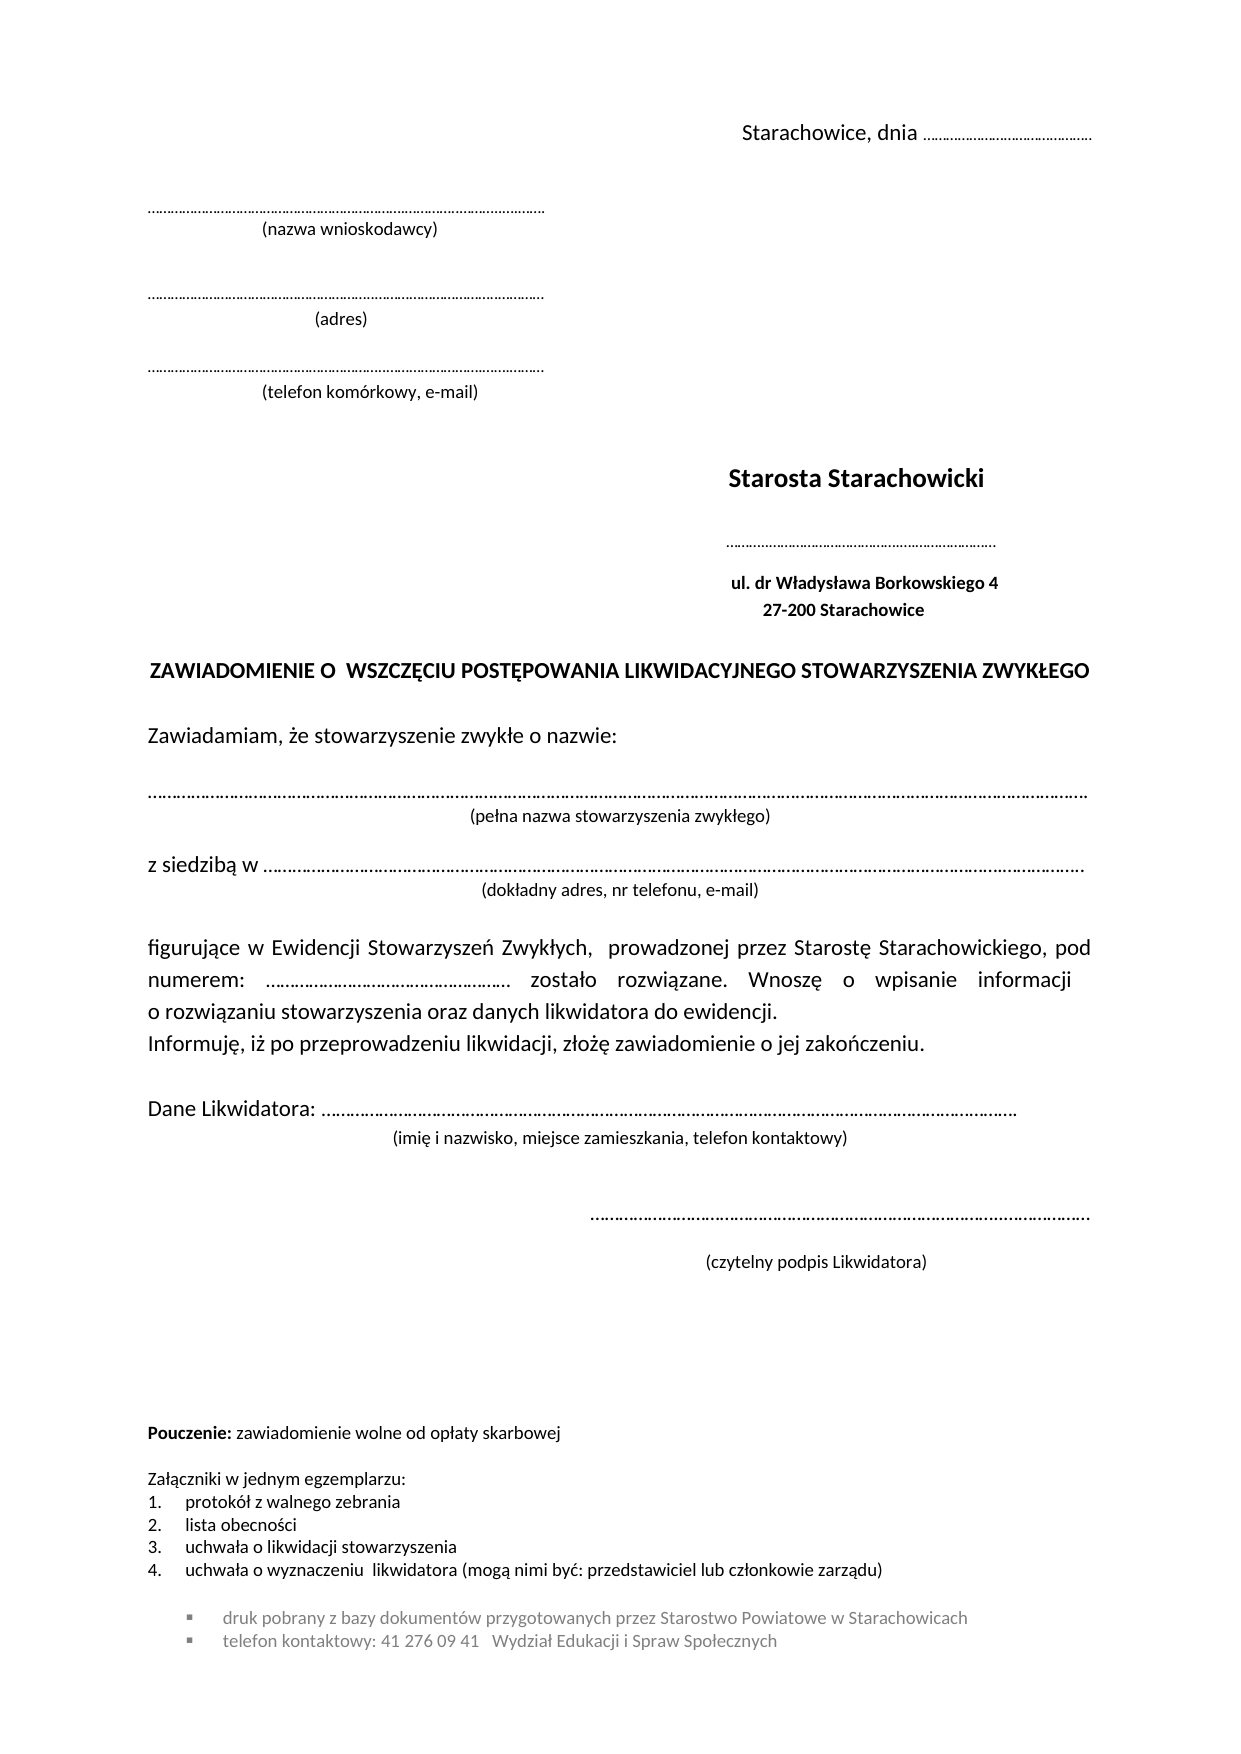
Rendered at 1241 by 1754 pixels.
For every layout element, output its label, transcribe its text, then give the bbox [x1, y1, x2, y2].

text (adres) [148, 307, 1092, 330]
text Pouczenie: zawiadomienie wolne od opłaty skarbowej [148, 1421, 1092, 1444]
list protokół z walnego zebrania [148, 1490, 1092, 1513]
text 27-200 Starachowice [148, 598, 1092, 621]
text ZAWIADOMIENIE O WSZCZĘCIU POSTĘPOWANIA LIKWIDACYJNEGO STOWARZYSZENIA ZWYKŁEGO [148, 656, 1092, 684]
text (dokładny adres, nr telefonu, e-mail) [148, 878, 1092, 901]
text Dane Likwidatora: ………………………………………………………………………………………………………………………………. [148, 1094, 1092, 1122]
text Starosta Starachowicki [148, 462, 1092, 495]
text Załączniki w jednym egzemplarzu: [148, 1467, 1092, 1490]
text ………..…………………………….….………………… [148, 532, 1092, 552]
text …………………………………………………………………………..……………… [516, 1200, 1092, 1225]
list uchwała o wyznaczeniu likwidatora (mogą nimi być: przedstawiciel lub członkowie zarządu) [148, 1559, 1092, 1582]
text Zawiadamiam, że stowarzyszenie zwykłe o nazwie: [148, 721, 1092, 749]
text Starachowice, dnia …………………………………….. [148, 118, 1092, 146]
text figurujące w Ewidencji Stowarzyszeń Zwykłych, prowadzonej przez Starostę Starachowickiego, pod numerem: …………………………………………… zostało rozwiązane. Wnoszę o wpisanie informacji o rozwiązaniu stowarzyszenia oraz danych likwidatora do ewidencji. [148, 933, 1092, 1025]
list uchwała o likwidacji stowarzyszenia [148, 1536, 1092, 1559]
text z siedzibą w ……………………………………………………………………………………………………………………………………….…………….. [148, 850, 1092, 878]
text ………………………………………………………….…………..………..….……. [148, 197, 1092, 217]
text (telefon komórkowy, e-mail) [148, 380, 1092, 403]
text (nazwa wnioskodawcy) [148, 217, 1092, 240]
text ul. dr Władysława Borkowskiego 4 [148, 571, 1092, 594]
text (czytelny podpis Likwidatora) [148, 1251, 1092, 1273]
text Informuję, iż po przeprowadzeniu likwidacji, złożę zawiadomienie o jej zakończeniu. [148, 1029, 1092, 1057]
text …………………………………………………..…………………………..………… [148, 283, 1092, 304]
list lista obecności [148, 1513, 1092, 1536]
text ……………………………………………………………………………………………………………………………………………………………………………. [148, 778, 1092, 804]
text (pełna nazwa stowarzyszenia zwykłego) [148, 804, 1092, 827]
text ……………………………………………………..…………………….…….……… [148, 356, 1092, 377]
text (imię i nazwisko, miejsce zamieszkania, telefon kontaktowy) [148, 1126, 1092, 1149]
